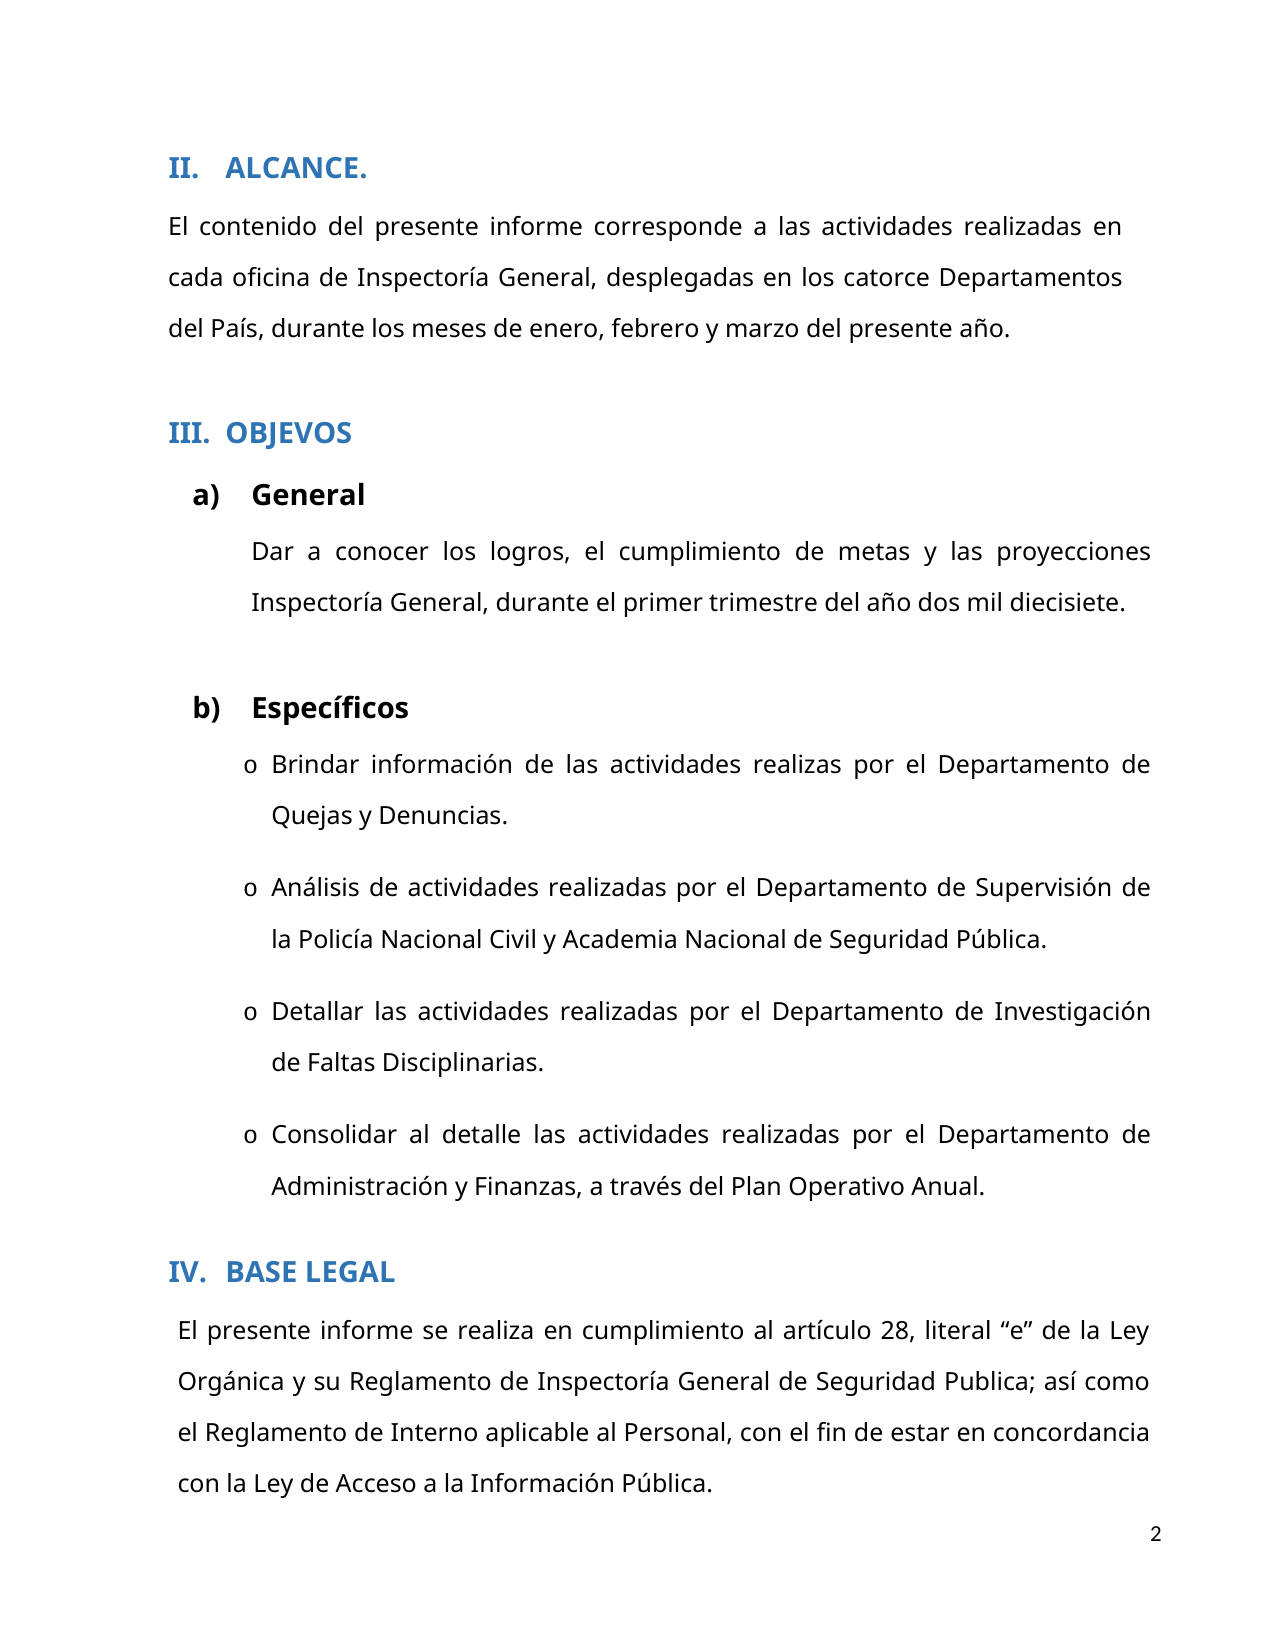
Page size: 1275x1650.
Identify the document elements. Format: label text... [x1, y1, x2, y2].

list Análisis de actividades realizadas por el Departamento de Supervisión de la Policía Nacional Civil y Academia Nacional de Seguridad Pública. [243, 870, 1152, 955]
list Consolidar al detalle las actividades realizadas por el Departamento de Administración y Finanzas, a través del Plan Operativo Anual. [243, 1117, 1152, 1202]
list Dar a conocer los logros, el cumplimiento de metas y las proyecciones Inspectoría General, durante el primer trimestre del año dos mil diecisiete. [251, 534, 1152, 619]
subtitle OBJEVOS [168, 413, 1050, 452]
text El contenido del presente informe corresponde a las actividades realizadas en cada oficina de Inspectoría General, desplegadas en los catorce Departamentos del País, durante los meses de enero, febrero y marzo del presente año. [168, 208, 1123, 345]
list Específicos [192, 687, 1152, 727]
list General [192, 474, 1152, 514]
subtitle ALCANCE. [168, 148, 1050, 187]
subtitle BASE LEGAL [168, 1251, 1050, 1291]
list Brindar información de las actividades realizas por el Departamento de Quejas y Denuncias. [243, 747, 1152, 832]
list Detallar las actividades realizadas por el Departamento de Investigación de Faltas Disciplinarias. [243, 994, 1152, 1079]
text El presente informe se realiza en cumplimiento al artículo 28, literal “e” de la Ley Orgánica y su Reglamento de Inspectoría General de Seguridad Publica; así como el Reglamento de Interno aplicable al Personal, con el fin de estar en concordancia con la Ley de Acceso a la Información Pública. [177, 1312, 1151, 1499]
